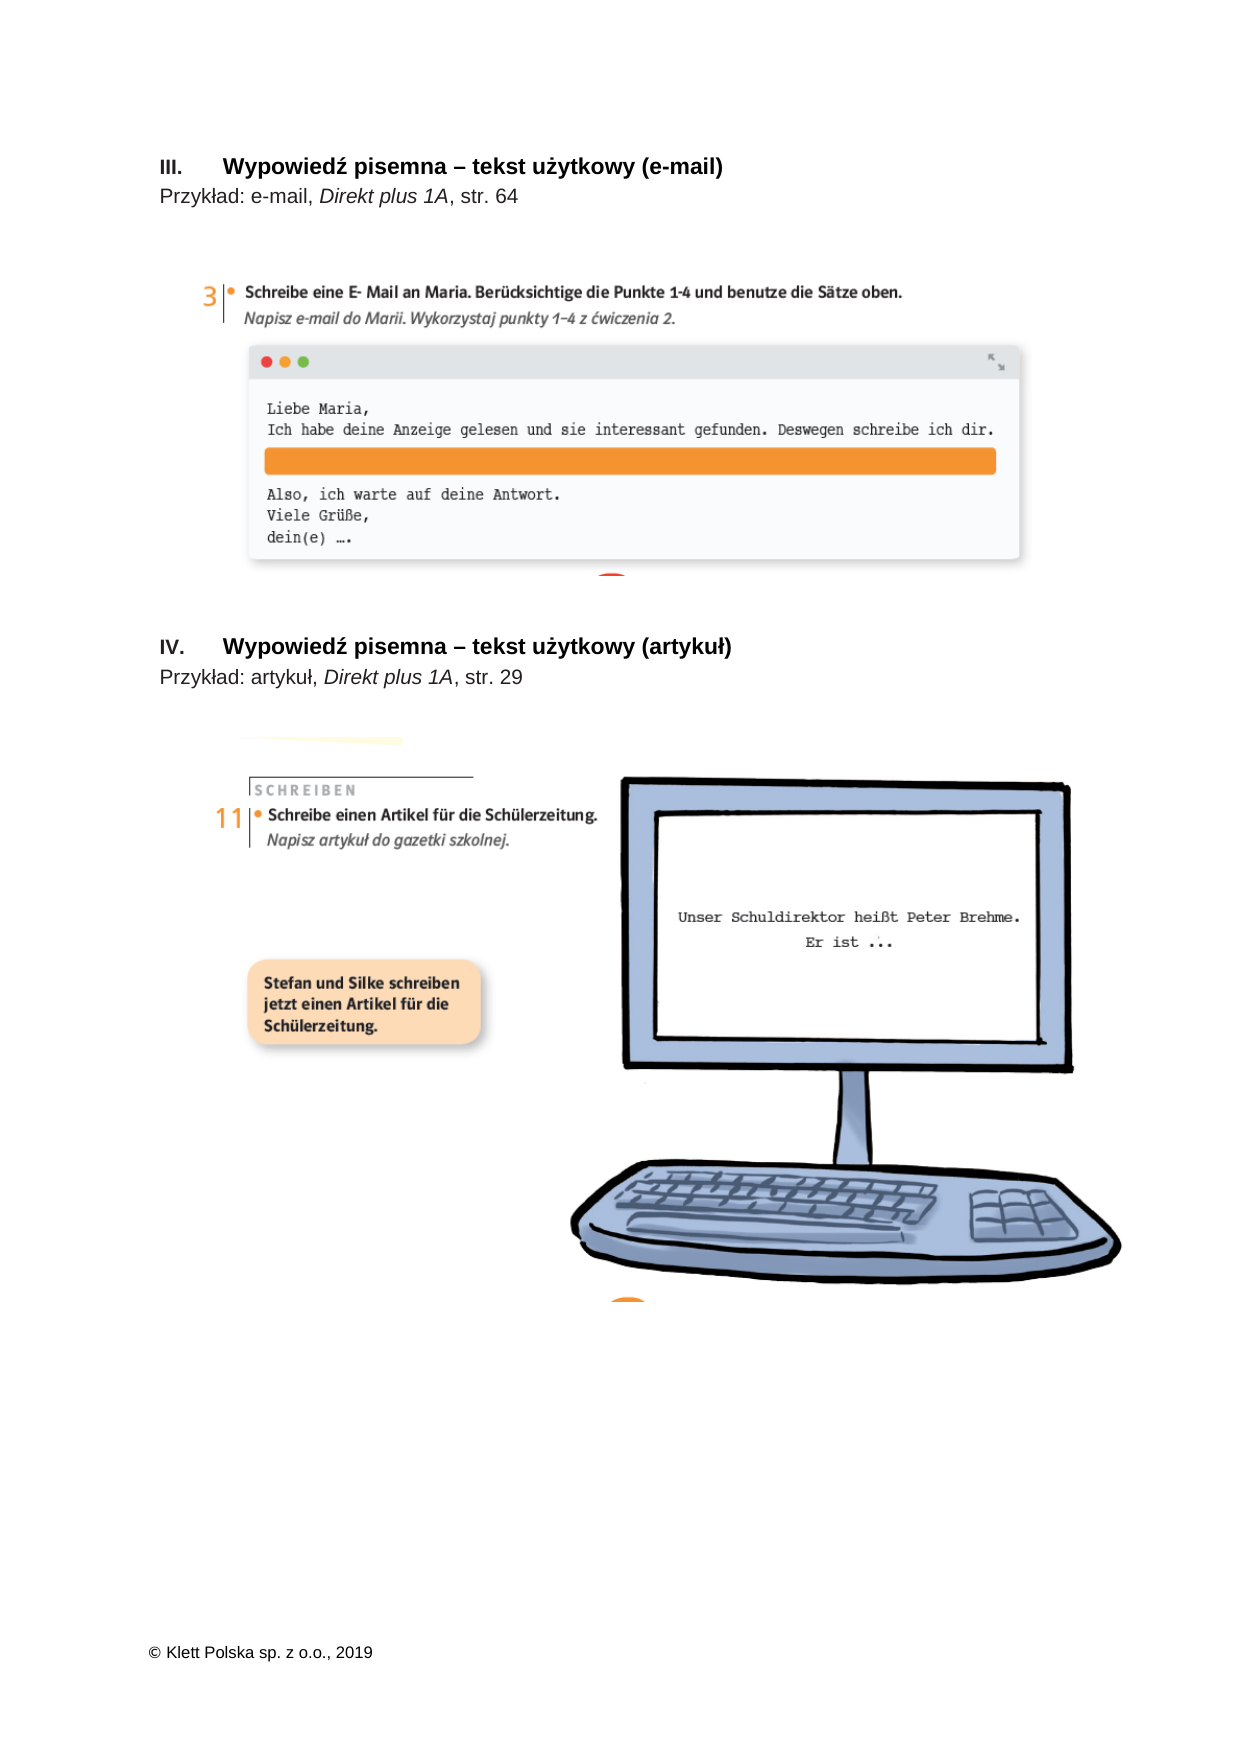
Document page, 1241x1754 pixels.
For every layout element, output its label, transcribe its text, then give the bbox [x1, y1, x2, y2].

picture [147, 737, 1144, 1302]
picture [147, 256, 1113, 576]
text Przykład: e-mail, Direkt plus 1A, str. 64 [159, 184, 1092, 208]
list Wypowiedź pisemna – tekst użytkowy (artykuł) [159, 633, 1092, 659]
text Przykład: artykuł, Direkt plus 1A, str. 29 [159, 665, 1092, 689]
list Wypowiedź pisemna – tekst użytkowy (e-mail) [159, 153, 1092, 179]
